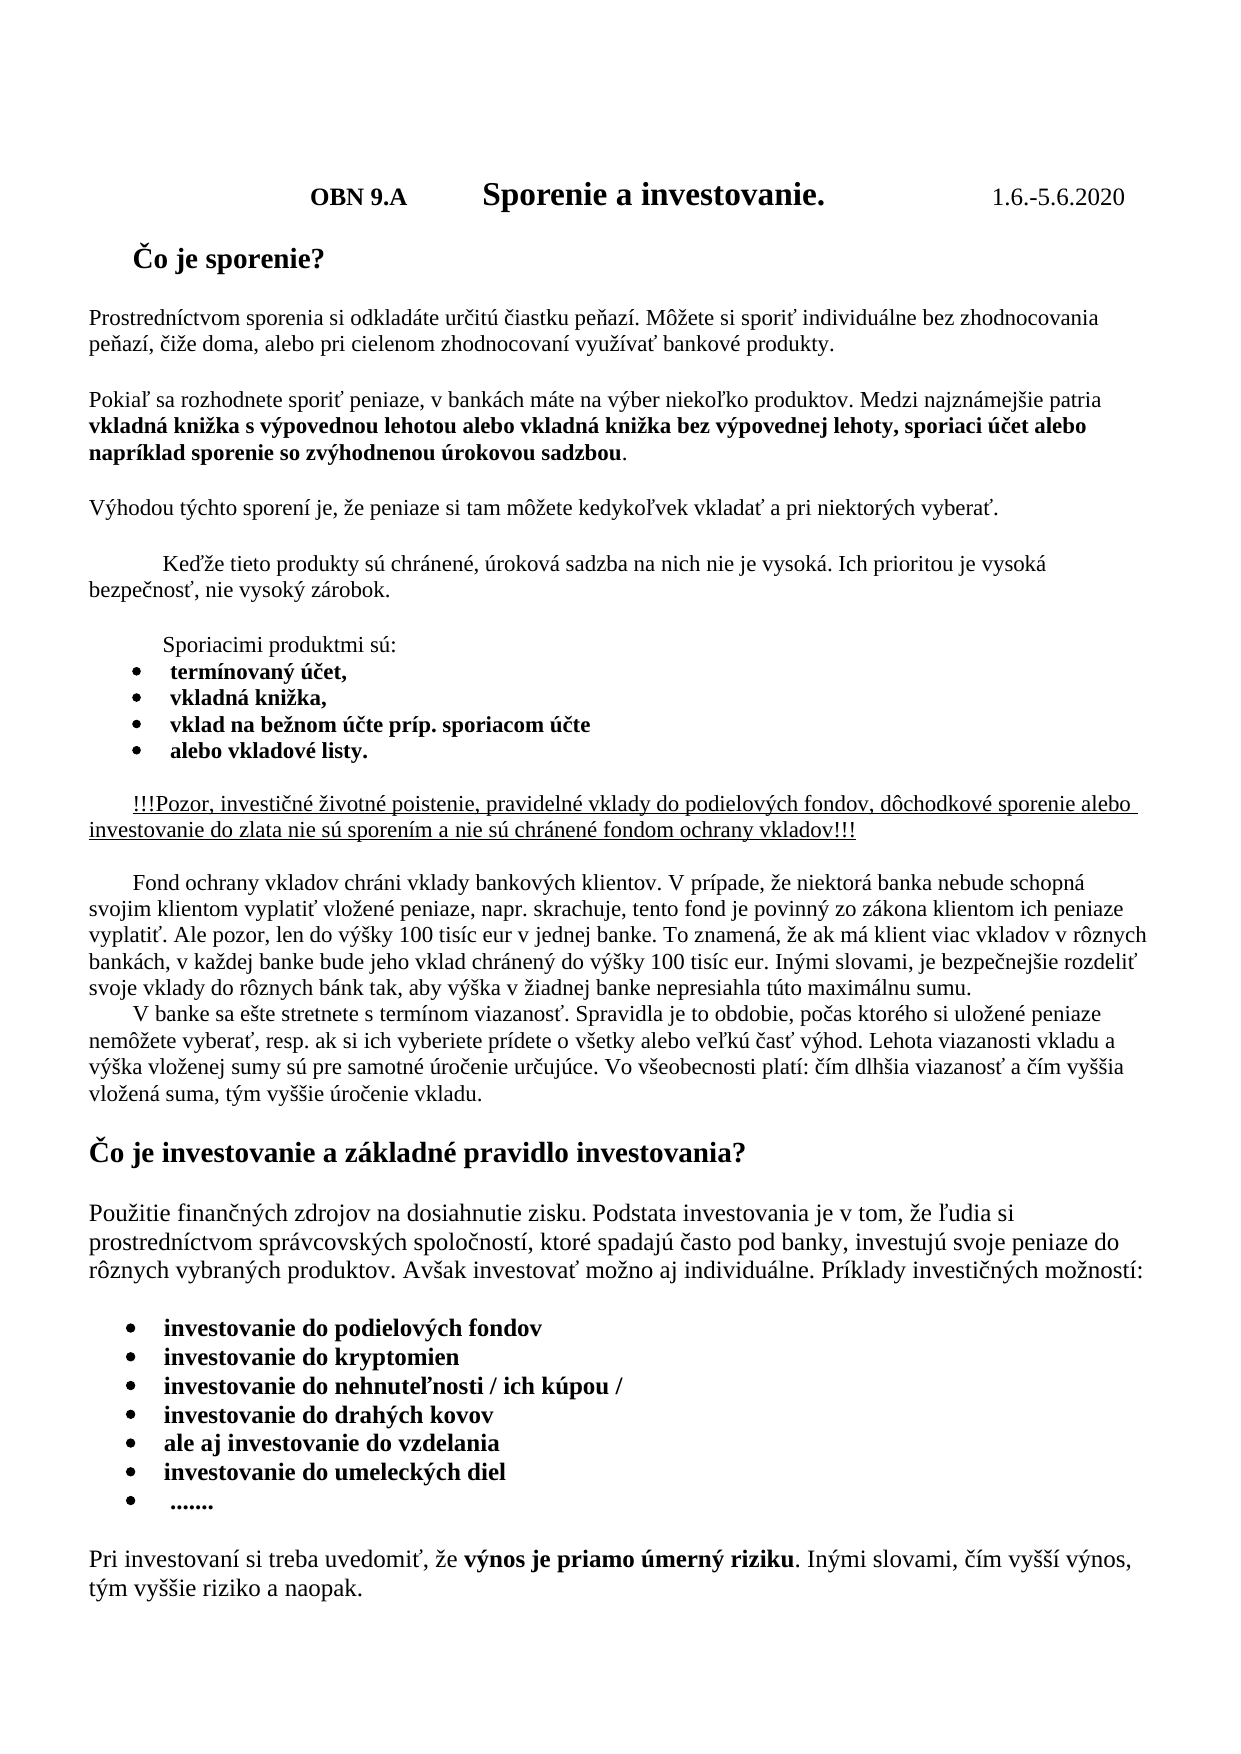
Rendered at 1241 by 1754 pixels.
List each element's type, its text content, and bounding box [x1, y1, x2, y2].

text Pri investovaní si treba uvedomiť, že výnos je priamo úmerný riziku. Inými slovami, čím vyšší výnos, tým vyššie riziko a naopak. [89, 1544, 1152, 1601]
list vklad na bežnom účte príp. sporiacom účte [132, 711, 1152, 737]
text V banke sa ešte stretnete s termínom viazanosť. Spravidla je to obdobie, počas ktorého si uložené peniaze nemôžete vyberať, resp. ak si ich vyberiete prídete o všetky alebo veľkú časť výhod. Lehota viazanosti vkladu a výška vloženej sumy sú pre samotné úročenie určujúce. Vo všeobecnosti platí: čím dlhšia viazanosť a čím vyššia vložená suma, tým vyššie úročenie vkladu. [89, 1001, 1152, 1106]
list investovanie do kryptomien [126, 1342, 1152, 1371]
list investovanie do podielových fondov [126, 1313, 1152, 1342]
text Pokiaľ sa rozhodnete sporiť peniaze, v bankách máte na výber niekoľko produktov. Medzi najznámejšie patria vkladná knižka s výpovednou lehotou alebo vkladná knižka bez výpovednej lehoty, sporiaci účet alebo napríklad sporenie so zvýhodnenou úrokovou sadzbou. [89, 386, 1152, 465]
list ....... [126, 1486, 1152, 1515]
list investovanie do umeleckých diel [126, 1457, 1152, 1486]
text Prostredníctvom sporenia si odkladáte určitú čiastku peňazí. Môžete si sporiť individuálne bez zhodnocovania peňazí, čiže doma, alebo pri cielenom zhodnocovaní využívať bankové produkty. [89, 304, 1152, 357]
text Čo je investovanie a základné pravidlo investovania? [89, 1135, 1152, 1169]
list investovanie do drahých kovov [126, 1400, 1152, 1428]
text OBN 9.A Sporenie a investovanie. 1.6.-5.6.2020 [236, 174, 1152, 212]
list vkladná knižka, [132, 684, 1152, 711]
text Sporiacimi produktmi sú: [89, 632, 1152, 658]
text Keďže tieto produkty sú chránené, úroková sadzba na nich nie je vysoká. Ich prioritou je vysoká bezpečnosť, nie vysoký zárobok. [89, 550, 1152, 602]
text !!!Pozor, investičné životné poistenie, pravidelné vklady do podielových fondov, dôchodkové sporenie alebo investovanie do zlata nie sú sporením a nie sú chránené fondom ochrany vkladov!!! [89, 790, 1152, 842]
list termínovaný účet, [132, 658, 1152, 684]
list investovanie do nehnuteľnosti / ich kúpou / [126, 1371, 1152, 1400]
text Použitie finančných zdrojov na dosiahnutie zisku. Podstata investovania je v tom, že ľudia si prostredníctvom správcovských spoločností, ktoré spadajú často pod banky, investujú svoje peniaze do rôznych vybraných produktov. Avšak investovať možno aj individuálne. Príklady investičných možností: [89, 1198, 1152, 1284]
list ale aj investovanie do vzdelania [126, 1428, 1152, 1457]
list alebo vkladové listy. [132, 737, 1152, 763]
text Čo je sporenie? [89, 241, 1152, 275]
text Fond ochrany vkladov chráni vklady bankových klientov. V prípade, že niektorá banka nebude schopná svojim klientom vyplatiť vložené peniaze, napr. skrachuje, tento fond je povinný zo zákona klientom ich peniaze vyplatiť. Ale pozor, len do výšky 100 tisíc eur v jednej banke. To znamená, že ak má klient viac vkladov v rôznych bankách, v každej banke bude jeho vklad chránený do výšky 100 tisíc eur. Inými slovami, je bezpečnejšie rozdeliť svoje vklady do rôznych bánk tak, aby výška v žiadnej banke nepresiahla túto maximálnu sumu. [89, 869, 1152, 1001]
text Výhodou týchto sporení je, že peniaze si tam môžete kedykoľvek vkladať a pri niektorých vyberať. [89, 494, 1152, 521]
